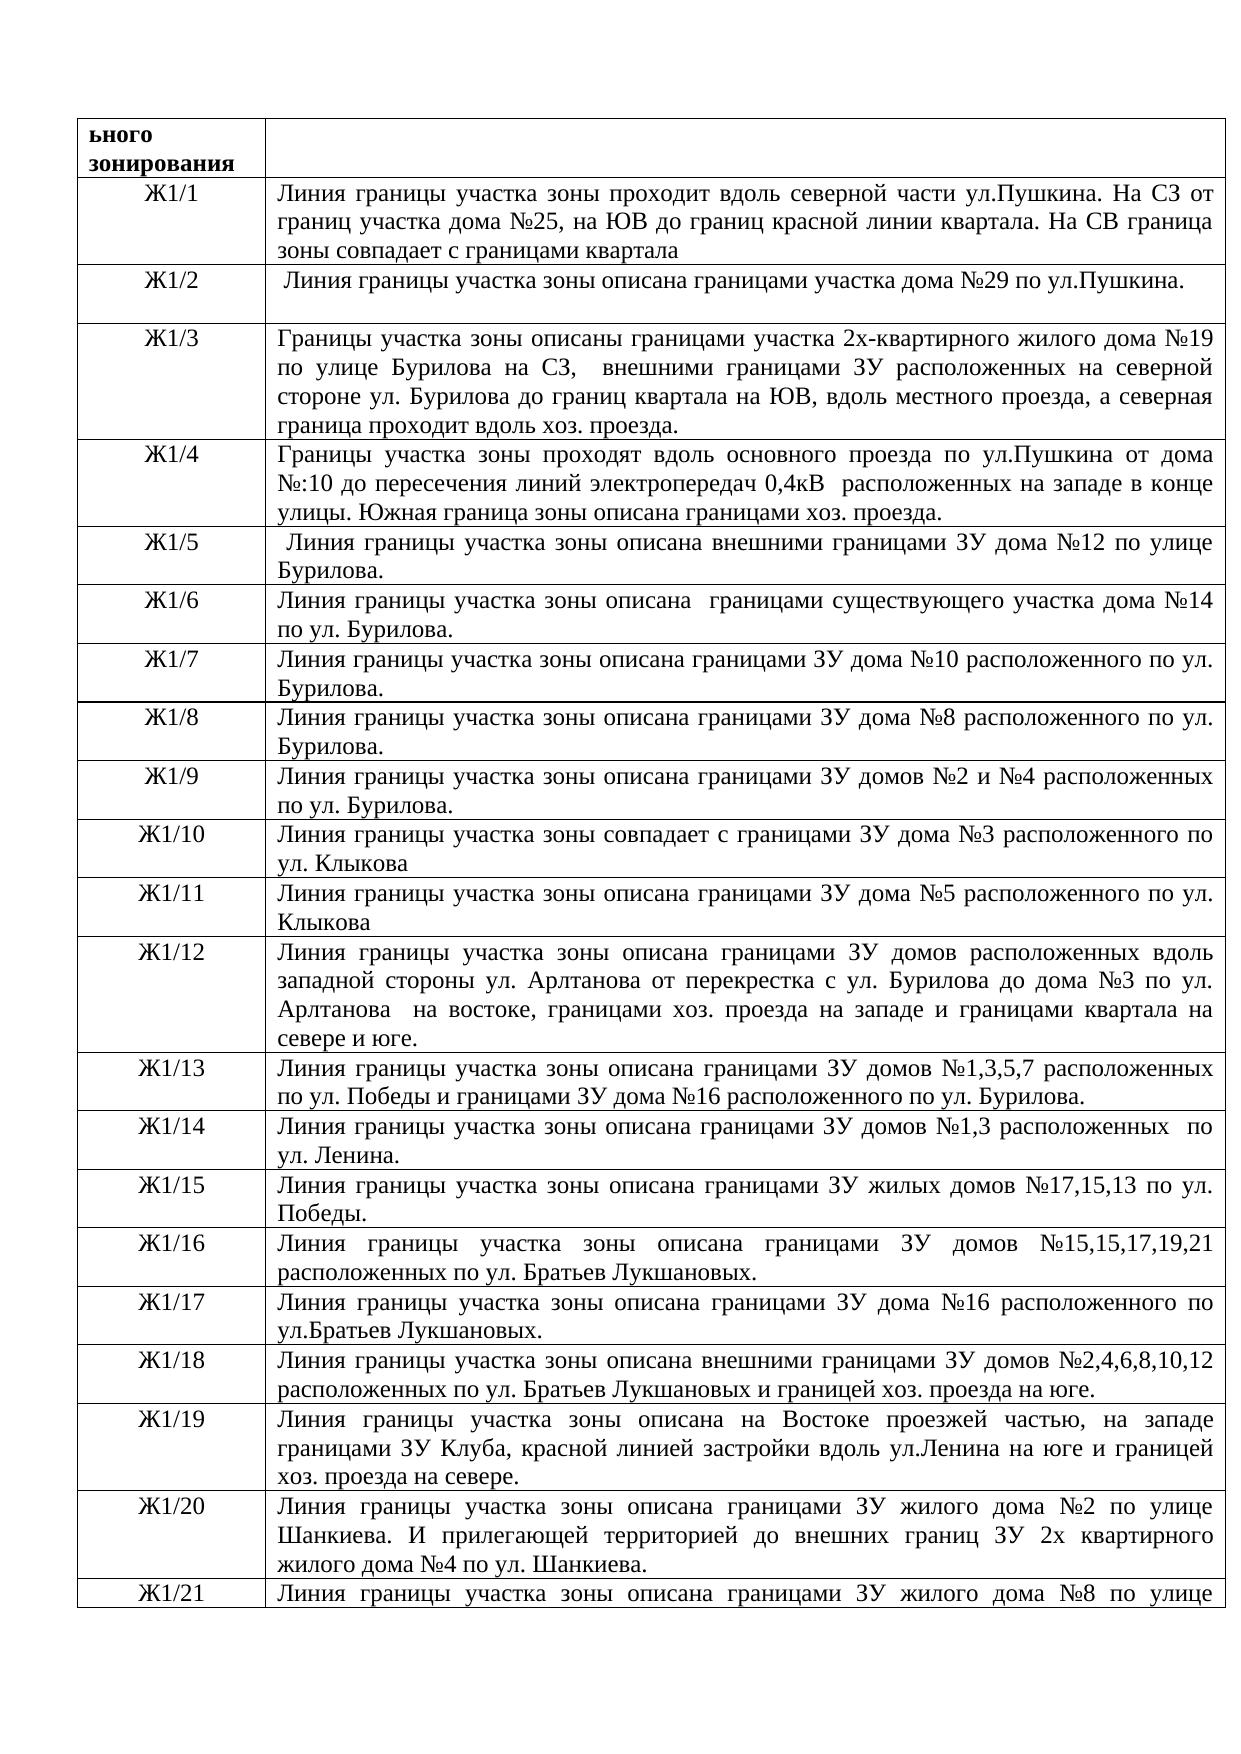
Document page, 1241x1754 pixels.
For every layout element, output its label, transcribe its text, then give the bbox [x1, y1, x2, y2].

table_cell Ж1/21 [78, 1579, 265, 1607]
table_cell Линия границы участка зоны описана внешними границами ЗУ дома №12 по улице Бурилова. [266, 527, 1225, 584]
table_cell Линия границы участка зоны описана на Востоке проезжей частью, на западе границами ЗУ Клуба, красной линией застройки вдоль ул.Ленина на юге и границей хоз. проезда на севере. [266, 1404, 1225, 1490]
table_cell Ж1/6 [78, 585, 265, 643]
table_cell Ж1/1 [78, 178, 265, 264]
table_cell Линия границы участка зоны описана границами ЗУ дома №8 расположенного по ул. Бурилова. [266, 703, 1225, 760]
table_cell Ж1/11 [78, 878, 265, 936]
table_cell Ж1/7 [78, 644, 265, 701]
table_cell Линия границы участка зоны описана границами ЗУ дома №5 расположенного по ул. Клыкова [266, 878, 1225, 936]
table_cell Ж1/14 [78, 1111, 265, 1169]
table_cell Границы участка зоны проходят вдоль основного проезда по ул.Пушкина от дома №:10 до пересечения линий электропередач 0,4кВ расположенных на западе в конце улицы. Южная граница зоны описана границами хоз. проезда. [266, 440, 1225, 526]
table_cell Ж1/16 [78, 1228, 265, 1286]
table_cell Ж1/12 [78, 937, 265, 1052]
table_cell Линия границы участка зоны описана границами ЗУ домов №1,3 расположенных по ул. Ленина. [266, 1111, 1225, 1169]
table_cell Ж1/5 [78, 527, 265, 584]
table_cell Ж1/4 [78, 440, 265, 526]
table_cell Ж1/10 [78, 820, 265, 877]
table_cell Линия границы участка зоны описана границами ЗУ жилых домов №17,15,13 по ул. Победы. [266, 1170, 1225, 1227]
table_cell Линия границы участка зоны совпадает с границами ЗУ дома №3 расположенного по ул. Клыкова [266, 820, 1225, 877]
table_cell Ж1/17 [78, 1287, 265, 1344]
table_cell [266, 1579, 1225, 1607]
table_cell Линия границы участка зоны описана границами ЗУ домов №15,15,17,19,21 расположенных по ул. Братьев Лукшановых. [266, 1228, 1225, 1286]
table_cell Линия границы участка зоны описана границами ЗУ домов №1,3,5,7 расположенных по ул. Победы и границами ЗУ дома №16 расположенного по ул. Бурилова. [266, 1053, 1225, 1110]
table_cell Линия границы участка зоны проходит вдоль северной части ул.Пушкина. На СЗ от границ участка дома №25, на ЮВ до границ красной линии квартала. На СВ граница зоны совпадает с границами квартала [266, 178, 1225, 264]
table_cell Линия границы участка зоны описана границами ЗУ домов расположенных вдоль западной стороны ул. Арлтанова от перекрестка с ул. Бурилова до дома №3 по ул. Арлтанова на востоке, границами хоз. проезда на западе и границами квартала на севере и юге. [266, 937, 1225, 1052]
table_cell Линия границы участка зоны описана границами участка дома №29 по ул.Пушкина. [266, 265, 1225, 322]
table_cell Линия границы участка зоны описана границами существующего участка дома №14 по ул. Бурилова. [266, 585, 1225, 643]
table_cell Ж1/2 [78, 265, 265, 322]
table_cell Линия границы участка зоны описана границами ЗУ дома №16 расположенного по ул.Братьев Лукшановых. [266, 1287, 1225, 1344]
table_cell Ж1/9 [78, 761, 265, 818]
table_cell Ж1/15 [78, 1170, 265, 1227]
table_cell Ж1/13 [78, 1053, 265, 1110]
table_cell Ж1/3 [78, 324, 265, 438]
table_cell Линия границы участка зоны описана границами ЗУ дома №10 расположенного по ул. Бурилова. [266, 644, 1225, 701]
table_cell Линия границы участка зоны описана границами ЗУ домов №2 и №4 расположенных по ул. Бурилова. [266, 761, 1225, 818]
table_cell Линия границы участка зоны описана границами ЗУ жилого дома №2 по улице Шанкиева. И прилегающей территорией до внешних границ ЗУ 2х квартирного жилого дома №4 по ул. Шанкиева. [266, 1491, 1225, 1577]
table_cell Ж1/8 [78, 703, 265, 760]
table_cell Ж1/20 [78, 1491, 265, 1577]
table_cell Ж1/19 [78, 1404, 265, 1490]
table_cell Ж1/18 [78, 1345, 265, 1403]
table_cell Линия границы участка зоны описана внешними границами ЗУ домов №2,4,6,8,10,12 расположенных по ул. Братьев Лукшановых и границей хоз. проезда на юге. [266, 1345, 1225, 1403]
table_cell Границы участка зоны описаны границами участка 2х-квартирного жилого дома №19 по улице Бурилова на СЗ, внешними границами ЗУ расположенных на северной стороне ул. Бурилова до границ квартала на ЮВ, вдоль местного проезда, а северная граница проходит вдоль хоз. проезда. [266, 324, 1225, 438]
